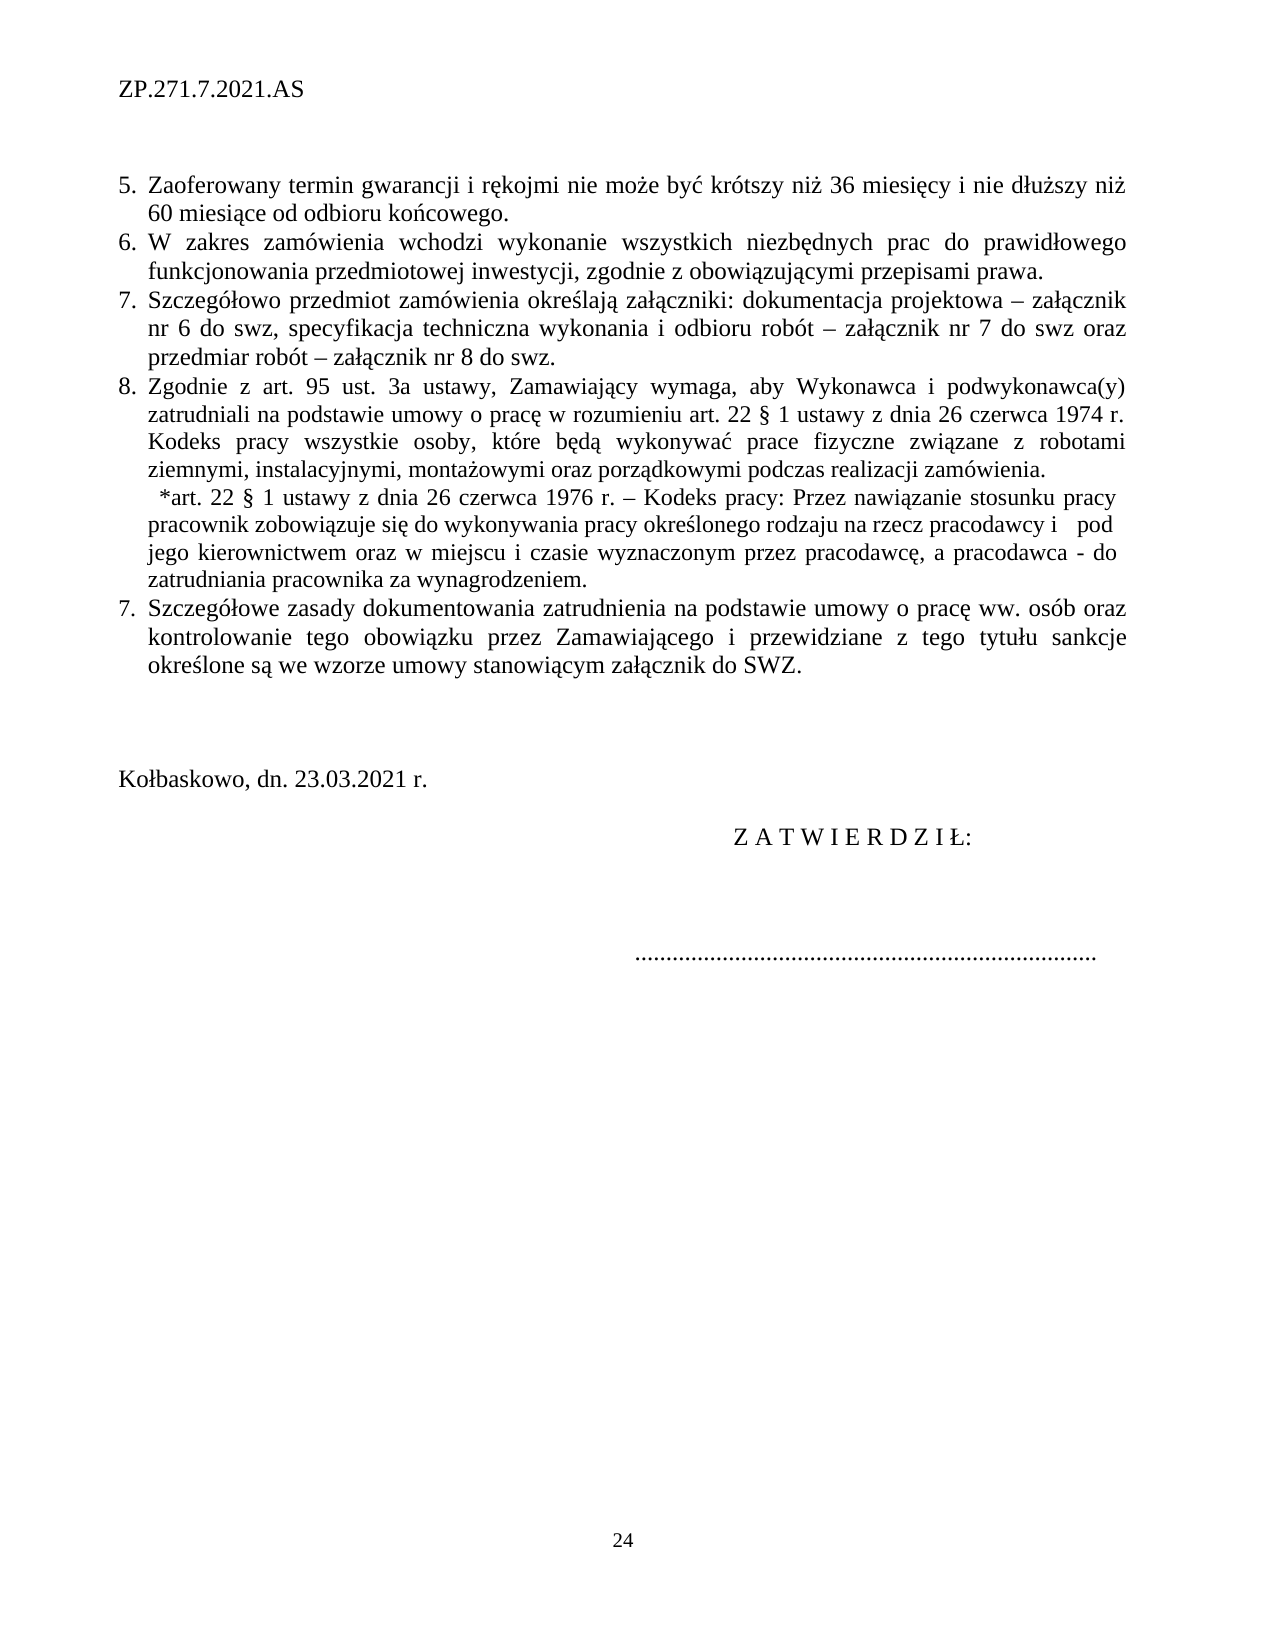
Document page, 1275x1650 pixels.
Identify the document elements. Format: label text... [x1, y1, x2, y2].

list W zakres zamówienia wchodzi wykonanie wszystkich niezbędnych prac do prawidłowego funkcjonowania przedmiotowej inwestycji, zgodnie z obowiązującymi przepisami prawa. [118, 227, 1127, 285]
text .......................................................................... [118, 937, 1127, 966]
text Kołbaskowo, dn. 23.03.2021 r. [118, 764, 1127, 793]
list Zgodnie z art. 95 ust. 3a ustawy, Zamawiający wymaga, aby Wykonawca i podwykonawca(y) zatrudniali na podstawie umowy o pracę w rozumieniu art. 22 § 1 ustawy z dnia 26 czerwca 1974 r. Kodeks pracy wszystkie osoby, które będą wykonywać prace fizyczne związane z robotami ziemnymi, instalacyjnymi, montażowymi oraz porządkowymi podczas realizacji zamówienia. [118, 371, 1127, 483]
list Szczegółowo przedmiot zamówienia określają załączniki: dokumentacja projektowa – załącznik nr 6 do swz, specyfikacja techniczna wykonania i odbioru robót – załącznik nr 7 do swz oraz przedmiar robót – załącznik nr 8 do swz. [118, 285, 1127, 371]
list Zaoferowany termin gwarancji i rękojmi nie może być krótszy niż 36 miesięcy i nie dłuższy niż 60 miesiące od odbioru końcowego. [118, 170, 1127, 227]
text Z A T W I E R D Z I Ł: [118, 822, 1127, 851]
list Szczegółowe zasady dokumentowania zatrudnienia na podstawie umowy o pracę ww. osób oraz kontrolowanie tego obowiązku przez Zamawiającego i przewidziane z tego tytułu sankcje określone są we wzorze umowy stanowiącym załącznik do SWZ. [118, 593, 1127, 679]
text *art. 22 § 1 ustawy z dnia 26 czerwca 1976 r. – Kodeks pracy: Przez nawiązanie stosunku pracy pracownik zobowiązuje się do wykonywania pracy określonego rodzaju na rzecz pracodawcy i pod jego kierownictwem oraz w miejscu i czasie wyznaczonym przez pracodawcę, a pracodawca - do zatrudniania pracownika za wynagrodzeniem. [118, 483, 1127, 593]
